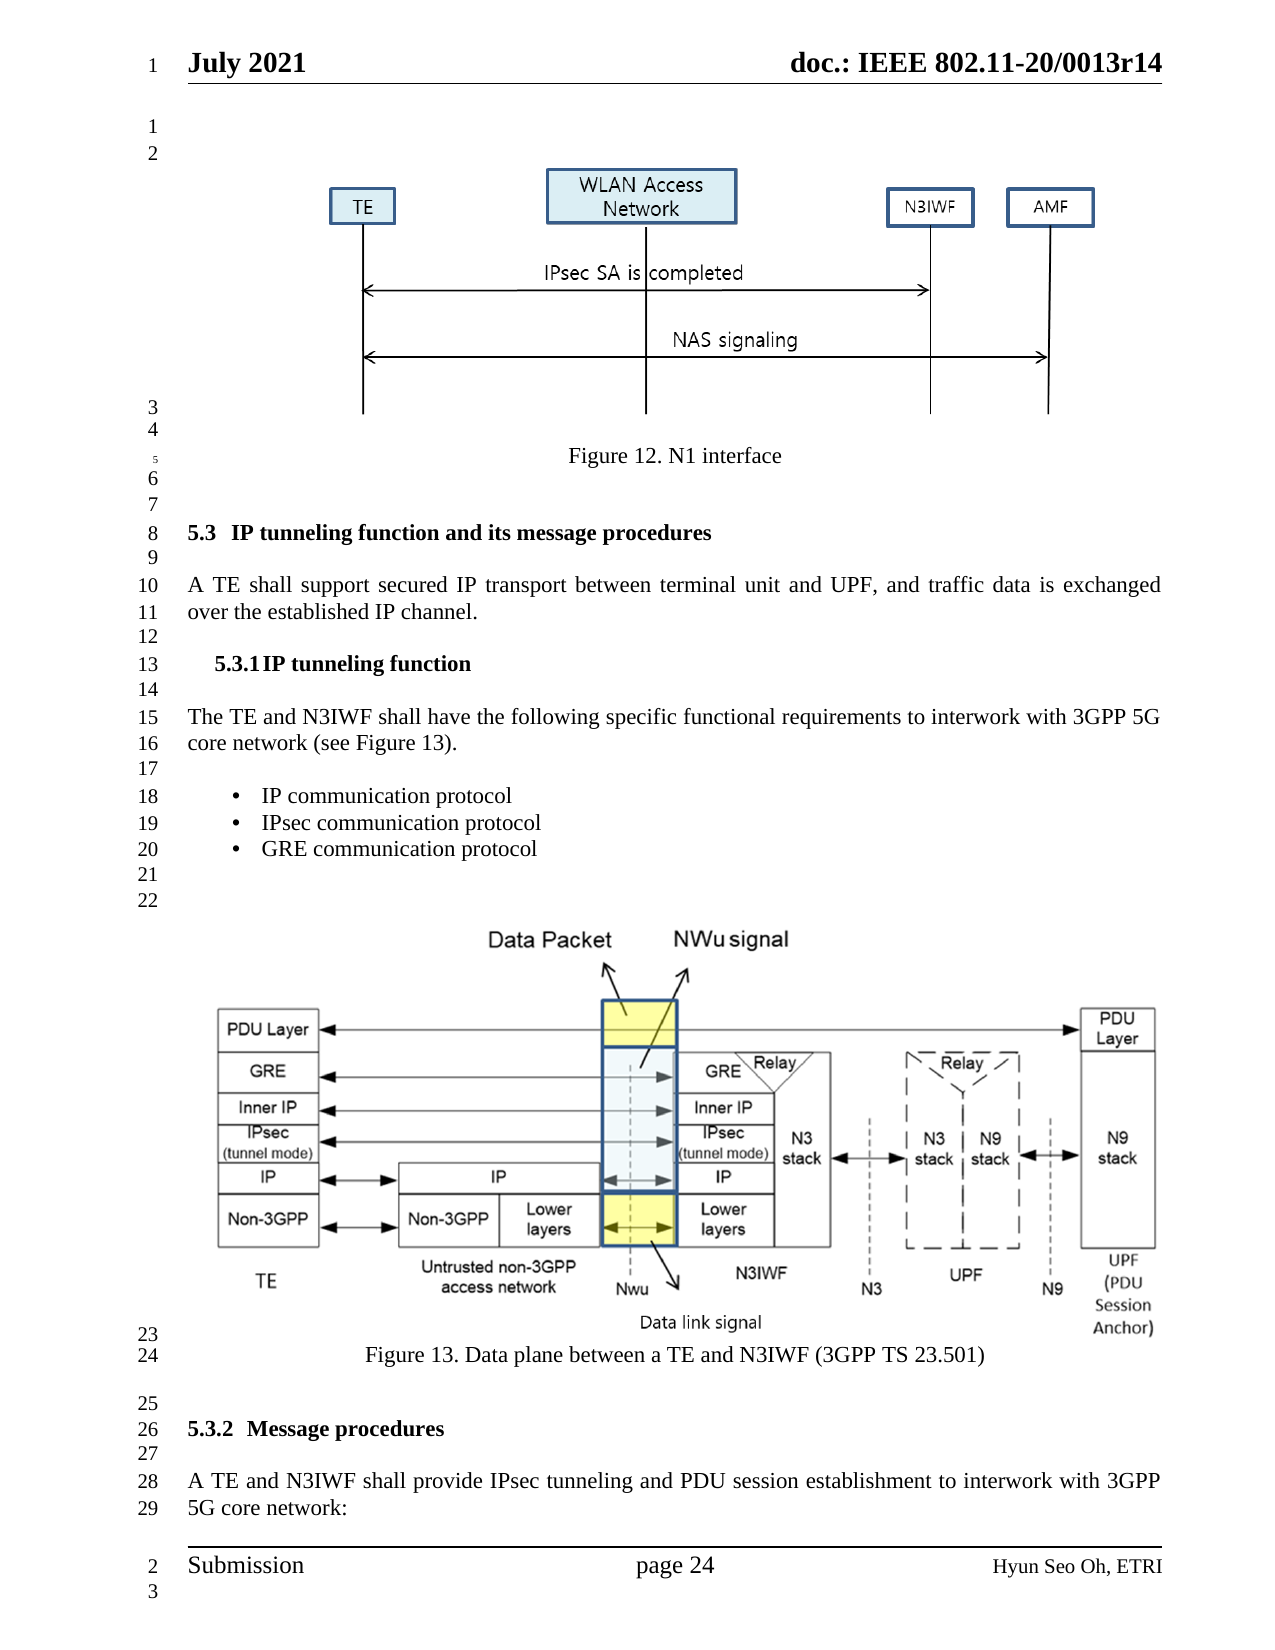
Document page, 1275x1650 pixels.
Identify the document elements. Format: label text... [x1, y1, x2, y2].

picture [329, 165, 1095, 415]
list The TE and N3IWF shall have the following specific functional requirements to interwork with 3GPP 5G core network (see Figure 13). [187, 703, 1162, 756]
subtitle IP tunneling function and its message procedures [187, 519, 1162, 545]
list A TE shall support secured IP transport between terminal unit and UPF, and traffic data is exchanged over the established IP channel. [187, 571, 1162, 624]
list IP communication protocol [232, 782, 1162, 809]
picture [202, 914, 1178, 1342]
subtitle IP tunneling function [214, 650, 1162, 677]
subtitle Message procedures [187, 1415, 1162, 1441]
list GRE communication protocol [232, 835, 1162, 862]
text Figure 12. N1 interface [187, 453, 1162, 466]
list IPsec communication protocol [232, 809, 1162, 835]
list A TE and N3IWF shall provide IPsec tunneling and PDU session establishment to interwork with 3GPP 5G core network: [187, 1468, 1162, 1520]
text Figure 13. Data plane between a TE and N3IWF (3GPP TS 23.501) [187, 1341, 1162, 1368]
